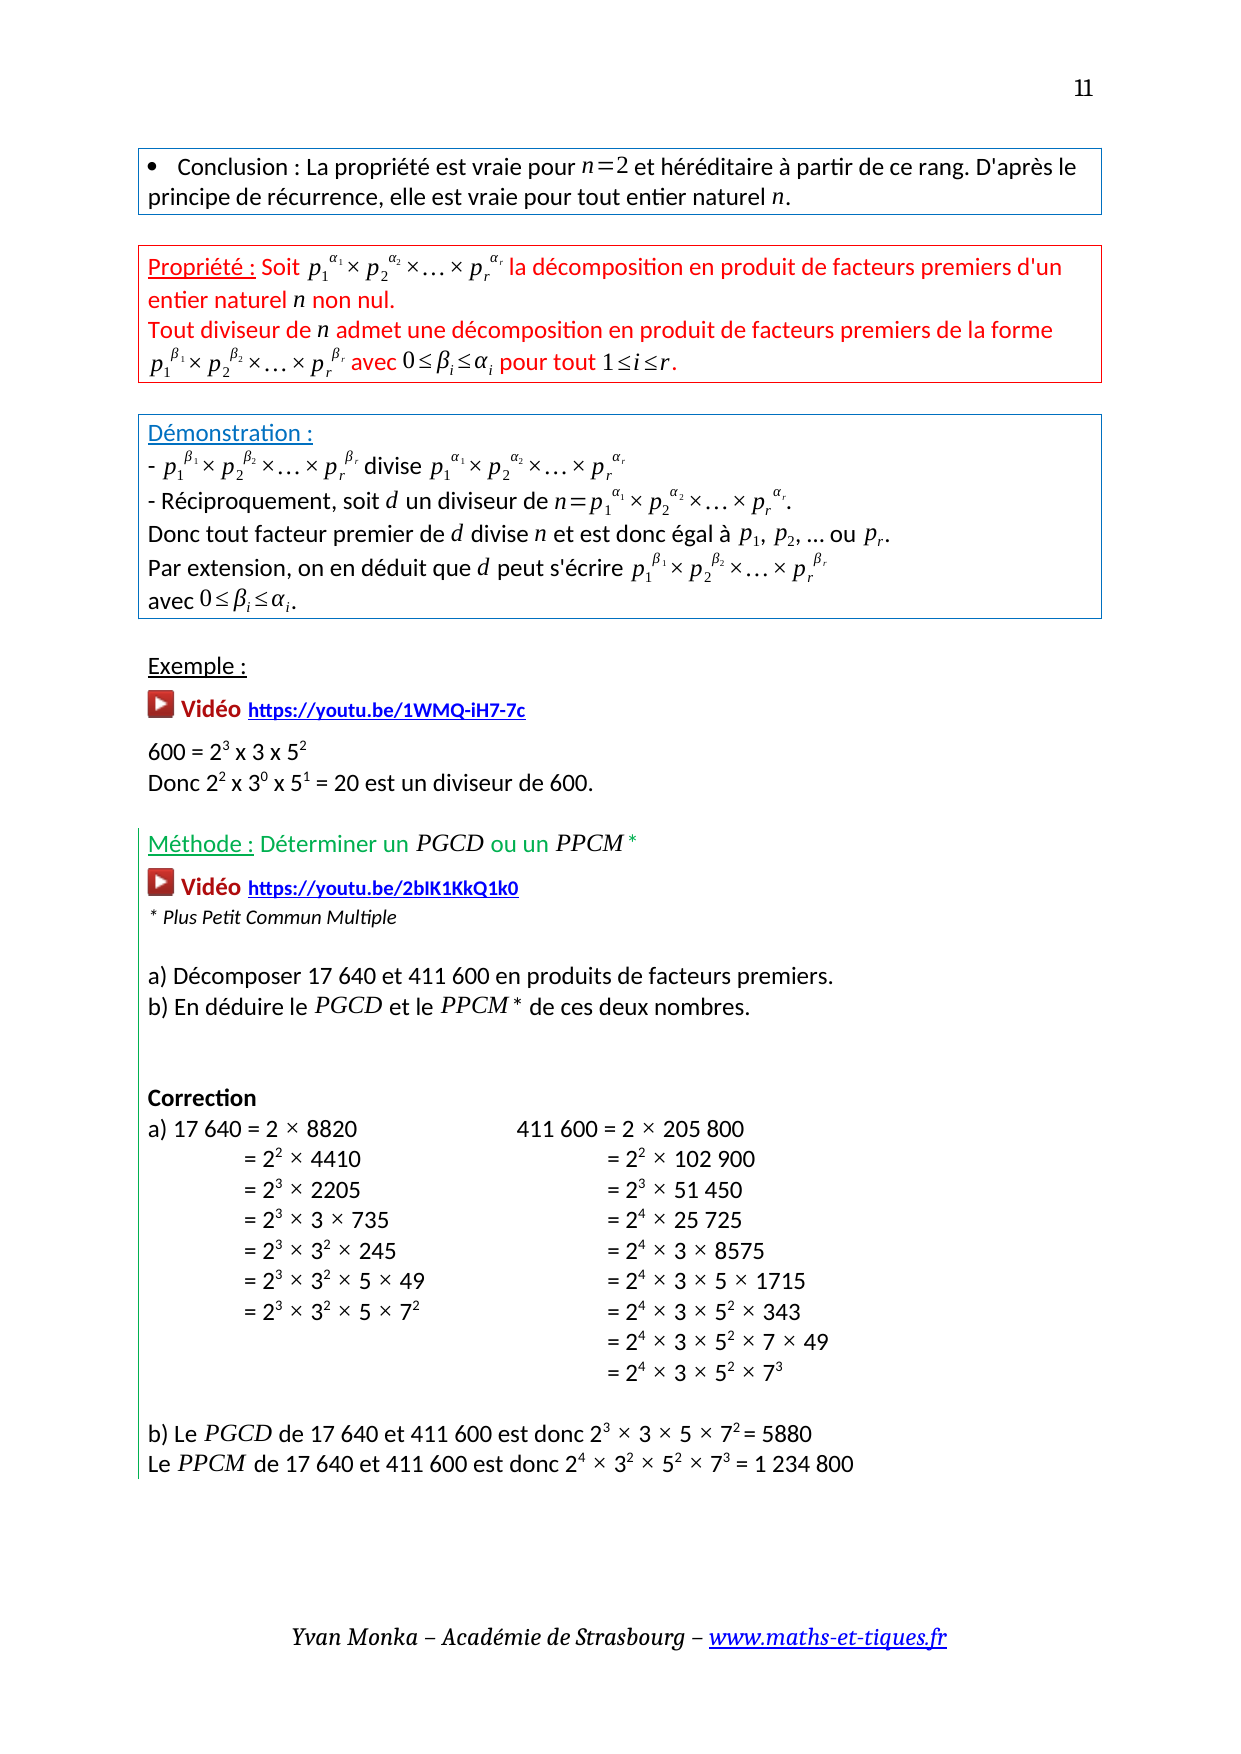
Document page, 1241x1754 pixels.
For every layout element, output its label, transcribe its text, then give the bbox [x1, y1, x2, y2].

text - divise [148, 447, 1093, 483]
picture [147, 690, 175, 718]
text avec . [139, 582, 1101, 618]
text = 24 3 52 7 49 [148, 1326, 1093, 1357]
text Vidéo https://youtu.be/2bIK1KkQ1k0 [139, 869, 1057, 904]
text b) En déduire le et le * de ces deux nombres. [148, 991, 1093, 1021]
text = 24 3 52 73 [148, 1357, 1093, 1387]
text 600 = 23 x 3 x 52 [148, 736, 1093, 767]
text Par extension, on en déduit que peut s'écrire [148, 549, 1093, 582]
text = 23 32 5 72 = 24 3 52 343 [148, 1296, 1093, 1326]
text = 23 3 735 = 24 25 725 [148, 1204, 1093, 1235]
text Donc tout facteur premier de divise et est donc égal à , , … ou . [148, 518, 1093, 549]
text = 22 4410 = 22 102 900 [148, 1143, 1093, 1174]
text = 23 32 245 = 24 3 8575 [148, 1235, 1093, 1265]
text Tout diviseur de admet une décomposition en produit de facteurs premiers de la forme avec pour tout . [139, 311, 1101, 382]
text = 23 2205 = 23 51 450 [148, 1174, 1093, 1204]
text Propriété : Soit la décomposition en produit de facteurs premiers d'un entier naturel non nul. [139, 246, 1101, 311]
text Vidéo https://youtu.be/1WMQ-iH7-7c [148, 691, 1057, 726]
list Conclusion : La propriété est vraie pour et héréditaire à partir de ce rang. D'après le principe de récurrence, elle est vraie pour tout entier naturel . [139, 149, 1101, 214]
text b) Le de 17 640 et 411 600 est donc 23 3 5 72 = 5880 [148, 1418, 1093, 1448]
text Donc 22 x 30 x 51 = 20 est un diviseur de 600. [148, 767, 1093, 797]
picture [147, 868, 175, 896]
text * Plus Petit Commun Multiple [148, 904, 1093, 930]
text a) 17 640 = 2 8820 411 600 = 2 205 800 [148, 1113, 1093, 1143]
text Correction [148, 1082, 1093, 1113]
text a) Décomposer 17 640 et 411 600 en produits de facteurs premiers. [148, 960, 1093, 991]
text - Réciproquement, soit un diviseur de . [148, 483, 1093, 518]
text Démonstration : [139, 415, 1101, 447]
text = 23 32 5 49 = 24 3 5 1715 [148, 1265, 1093, 1296]
text Exemple : [148, 650, 1093, 680]
text Méthode : Déterminer un ou un * [148, 828, 1093, 858]
text Le de 17 640 et 411 600 est donc 24 32 52 73 = 1 234 800 [148, 1448, 1093, 1479]
